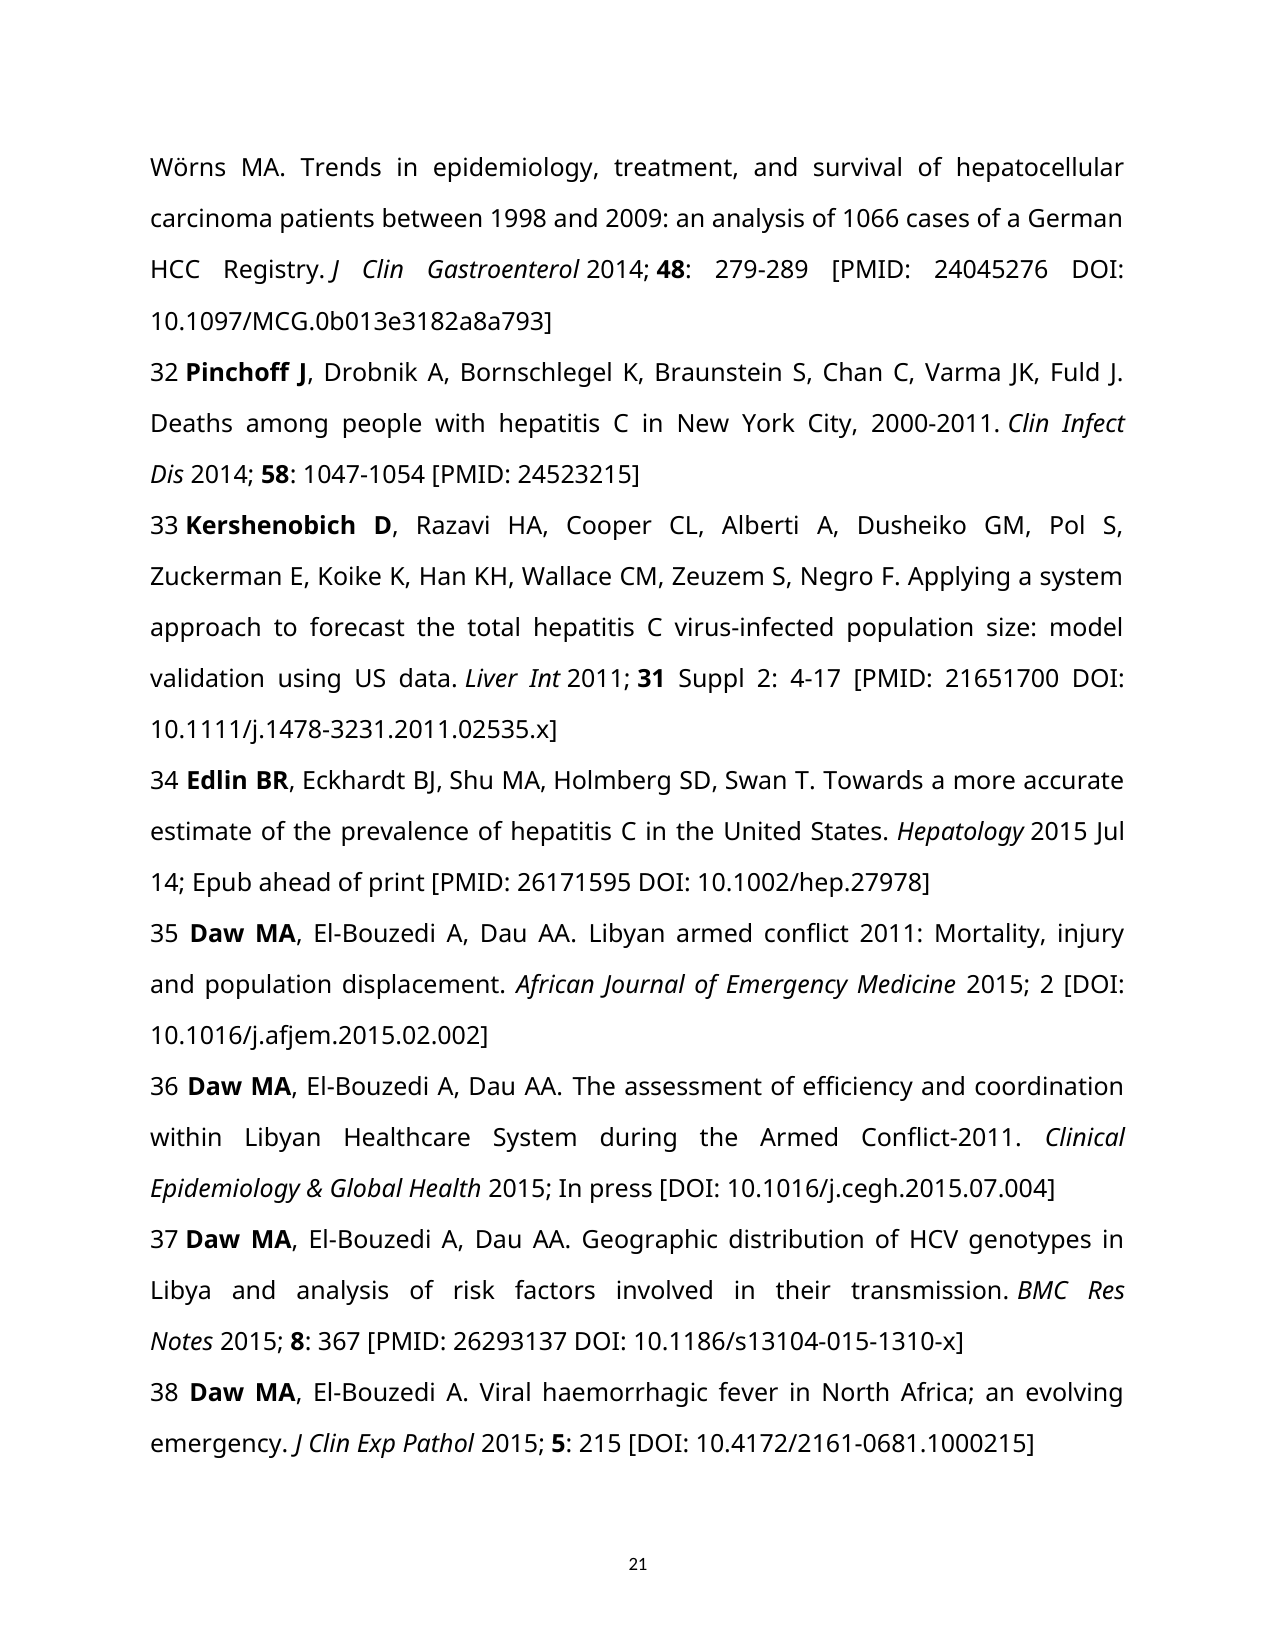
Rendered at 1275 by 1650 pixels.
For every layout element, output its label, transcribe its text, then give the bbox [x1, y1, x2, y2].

text 37 Daw MA, El-Bouzedi A, Dau AA. Geographic distribution of HCV genotypes in Libya and analysis of risk factors involved in their transmission. BMC Res Notes 2015; 8: 367 [PMID: 26293137 DOI: 10.1186/s13104-015-1310-x] [150, 1222, 1125, 1358]
text 32 Pinchoff J, Drobnik A, Bornschlegel K, Braunstein S, Chan C, Varma JK, Fuld J. Deaths among people with hepatitis C in New York City, 2000-2011. Clin Infect Dis 2014; 58: 1047-1054 [PMID: 24523215] [150, 354, 1125, 490]
text 38 Daw MA, El-Bouzedi A. Viral haemorrhagic fever in North Africa; an evolving emergency. J Clin Exp Pathol 2015; 5: 215 [DOI: 10.4172/2161-0681.1000215] [150, 1375, 1125, 1460]
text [150, 150, 1125, 337]
text 35 Daw MA, El-Bouzedi A, Dau AA. Libyan armed conflict 2011: Mortality, injury and population displacement. African Journal of Emergency Medicine 2015; 2 [DOI: 10.1016/j.afjem.2015.02.002] [150, 916, 1125, 1052]
text 36 Daw MA, El-Bouzedi A, Dau AA. The assessment of efficiency and coordination within Libyan Healthcare System during the Armed Conflict-2011. Clinical Epidemiology & Global Health 2015; In press [DOI: 10.1016/j.cegh.2015.07.004] [150, 1069, 1125, 1205]
text 33 Kershenobich D, Razavi HA, Cooper CL, Alberti A, Dusheiko GM, Pol S, Zuckerman E, Koike K, Han KH, Wallace CM, Zeuzem S, Negro F. Applying a system approach to forecast the total hepatitis C virus-infected population size: model validation using US data. Liver Int 2011; 31 Suppl 2: 4-17 [PMID: 21651700 DOI: 10.1111/j.1478-3231.2011.02535.x] [150, 507, 1125, 746]
text 34 Edlin BR, Eckhardt BJ, Shu MA, Holmberg SD, Swan T. Towards a more accurate estimate of the prevalence of hepatitis C in the United States. Hepatology 2015 Jul 14; Epub ahead of print [PMID: 26171595 DOI: 10.1002/hep.27978] [150, 762, 1125, 899]
